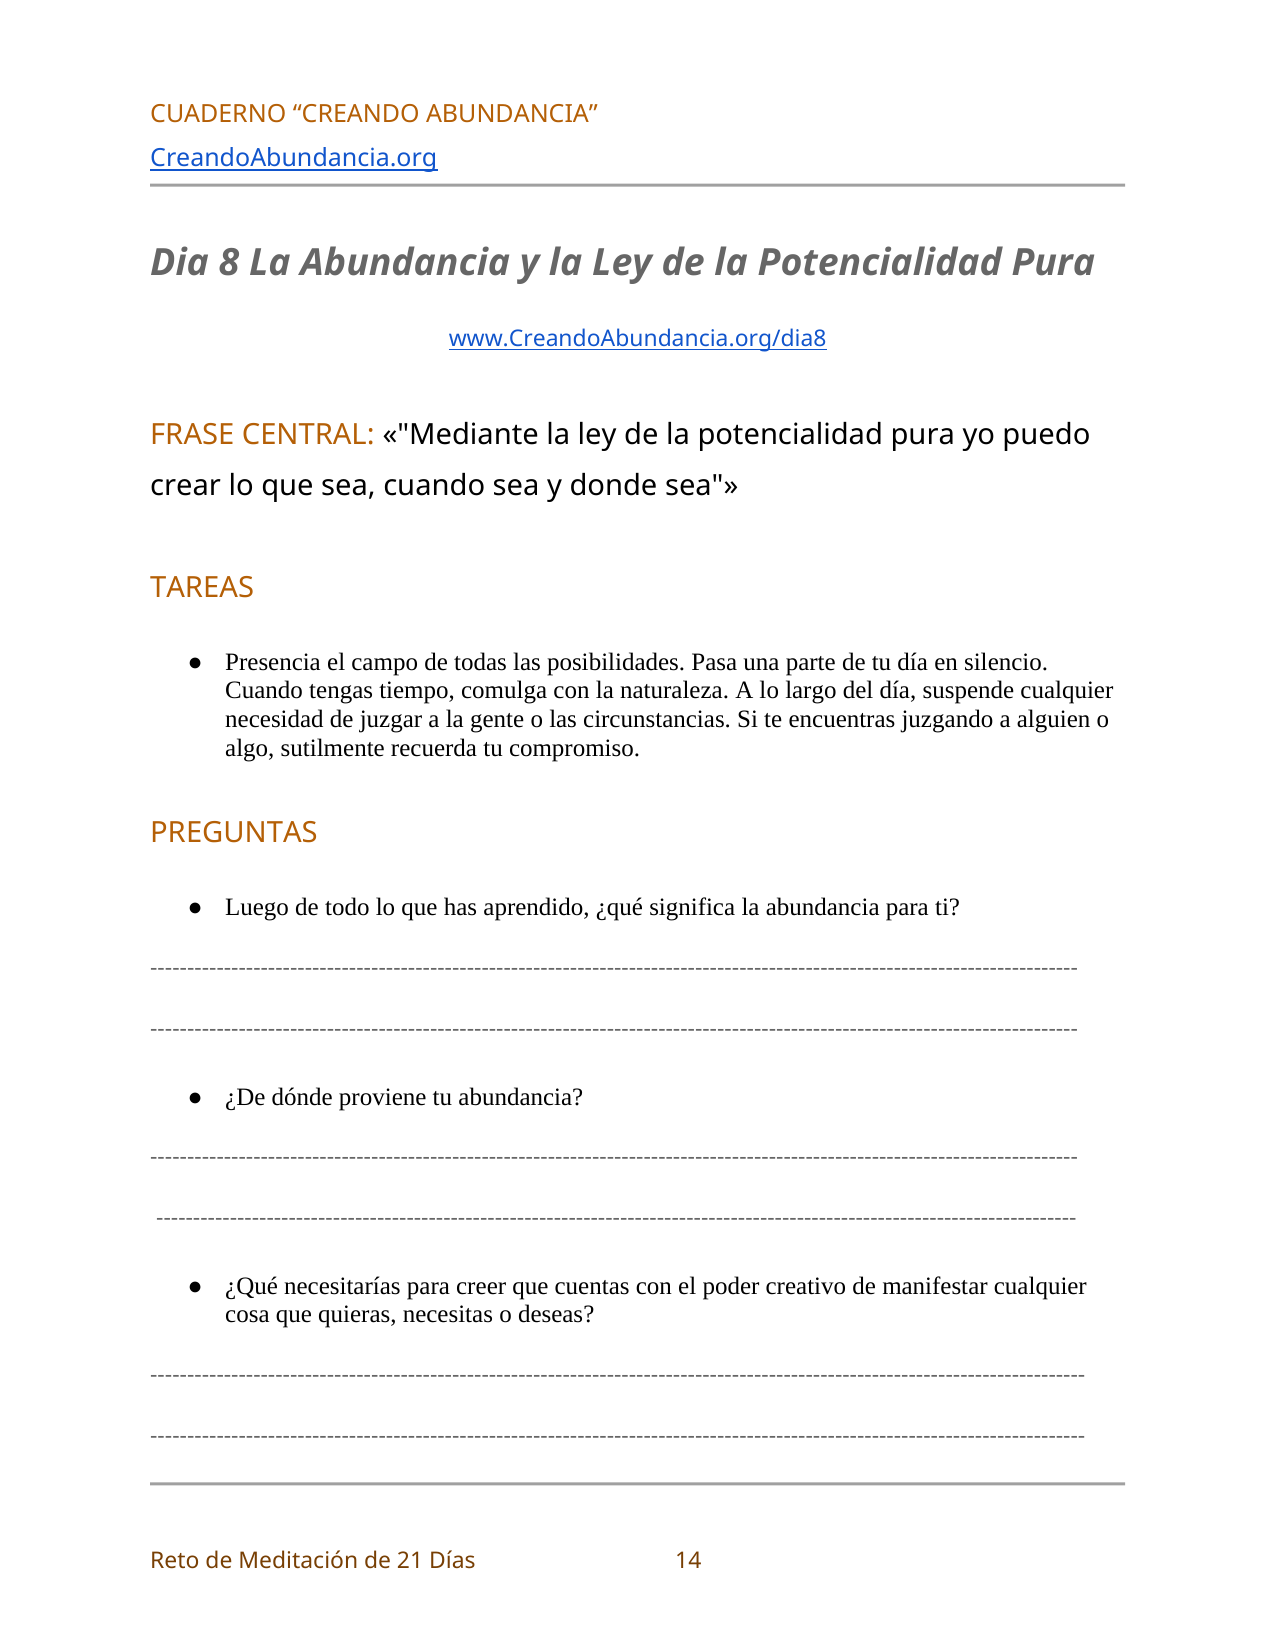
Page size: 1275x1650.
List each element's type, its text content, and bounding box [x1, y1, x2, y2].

subtitle PREGUNTAS [150, 812, 1125, 851]
list Luego de todo lo que has aprendido, ¿qué significa la abundancia para ti? [187, 892, 1125, 921]
text ------------------------------------------------------------------------------------------------------------------------------ [150, 1012, 1125, 1043]
list ¿De dónde proviene tu abundancia? [187, 1082, 1125, 1110]
subtitle TAREAS [150, 566, 1125, 606]
subtitle Dia 8 La Abundancia y la Ley de la Potencialidad Pura [150, 235, 1125, 286]
text ------------------------------------------------------------------------------------------------------------------------------- [150, 1357, 1125, 1389]
text ------------------------------------------------------------------------------------------------------------------------------ [150, 1139, 1125, 1171]
text ------------------------------------------------------------------------------------------------------------------------------ [150, 950, 1125, 982]
text www.CreandoAbundancia.org/dia8 [150, 322, 1125, 353]
list Presencia el campo de todas las posibilidades. Pasa una parte de tu día en silencio. Cuando tengas tiempo, comulga con la naturaleza. A lo largo del día, suspende cualquier necesidad de juzgar a la gente o las circunstancias. Si te encuentras juzgando a alguien o algo, sutilmente recuerda tu compromiso. [187, 647, 1125, 762]
subtitle FRASE CENTRAL: «"Mediante la ley de la potencialidad pura yo puedo crear lo que sea, cuando sea y donde sea"» [150, 413, 1125, 504]
text ------------------------------------------------------------------------------------------------------------------------------- [150, 1419, 1125, 1450]
list ¿Qué necesitarías para creer que cuentas con el poder creativo de manifestar cualquier cosa que quieras, necesitas o deseas? [187, 1271, 1125, 1328]
text ----------------------------------------------------------------------------------------------------------------------------- [150, 1201, 1125, 1232]
